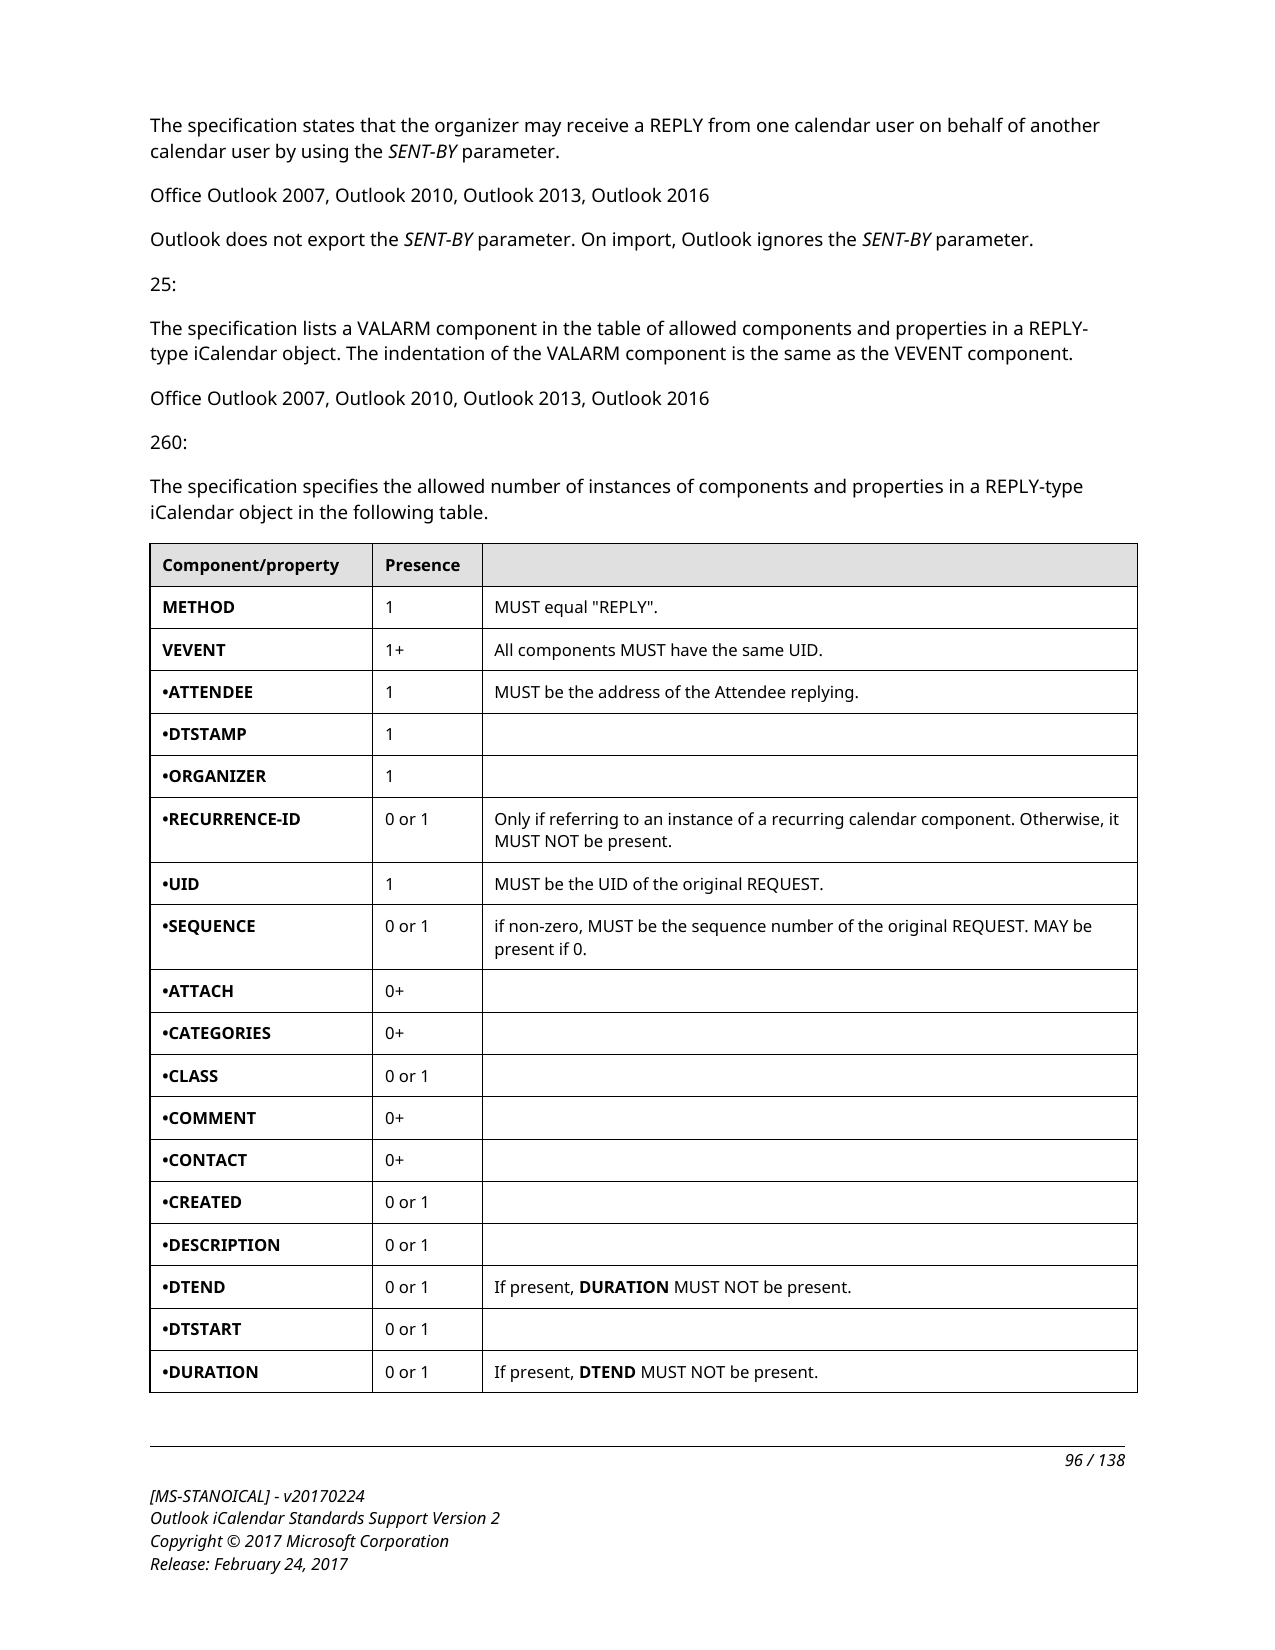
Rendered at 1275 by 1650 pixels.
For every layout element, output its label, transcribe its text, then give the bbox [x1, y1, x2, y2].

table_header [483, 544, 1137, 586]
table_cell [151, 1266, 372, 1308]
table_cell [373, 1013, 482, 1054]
text C0025: [150, 271, 1125, 296]
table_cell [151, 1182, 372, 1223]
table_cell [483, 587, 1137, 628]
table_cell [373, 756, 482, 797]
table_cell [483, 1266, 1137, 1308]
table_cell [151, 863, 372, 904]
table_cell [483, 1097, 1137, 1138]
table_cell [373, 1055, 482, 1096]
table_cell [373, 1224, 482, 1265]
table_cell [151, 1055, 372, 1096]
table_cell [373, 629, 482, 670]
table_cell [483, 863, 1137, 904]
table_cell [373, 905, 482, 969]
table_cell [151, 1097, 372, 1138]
text Office Outlook 2007, Outlook 2010, Outlook 2013, Outlook 2016 [150, 182, 1125, 208]
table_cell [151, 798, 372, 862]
text Outlook does not export the SENT-BY parameter. On import, Outlook ignores the SENT-BY parameter. [150, 227, 1125, 252]
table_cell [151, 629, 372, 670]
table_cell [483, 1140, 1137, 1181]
text Office Outlook 2007, Outlook 2010, Outlook 2013, Outlook 2016 [150, 385, 1125, 410]
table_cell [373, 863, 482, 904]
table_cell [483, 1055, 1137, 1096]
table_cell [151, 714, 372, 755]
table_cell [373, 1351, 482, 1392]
text The specification states that the organizer may receive a REPLY from one calendar user on behalf of another calendar user by using the SENT-BY parameter. [150, 112, 1125, 163]
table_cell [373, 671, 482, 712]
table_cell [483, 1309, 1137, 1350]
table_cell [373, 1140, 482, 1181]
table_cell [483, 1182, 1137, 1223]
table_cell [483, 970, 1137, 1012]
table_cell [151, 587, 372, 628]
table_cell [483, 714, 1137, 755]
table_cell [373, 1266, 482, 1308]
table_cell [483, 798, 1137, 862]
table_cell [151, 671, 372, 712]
text The specification specifies the allowed number of instances of components and properties in a REPLY-type iCalendar object in the following table. [150, 473, 1125, 524]
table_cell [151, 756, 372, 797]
text V0260: [150, 429, 1125, 455]
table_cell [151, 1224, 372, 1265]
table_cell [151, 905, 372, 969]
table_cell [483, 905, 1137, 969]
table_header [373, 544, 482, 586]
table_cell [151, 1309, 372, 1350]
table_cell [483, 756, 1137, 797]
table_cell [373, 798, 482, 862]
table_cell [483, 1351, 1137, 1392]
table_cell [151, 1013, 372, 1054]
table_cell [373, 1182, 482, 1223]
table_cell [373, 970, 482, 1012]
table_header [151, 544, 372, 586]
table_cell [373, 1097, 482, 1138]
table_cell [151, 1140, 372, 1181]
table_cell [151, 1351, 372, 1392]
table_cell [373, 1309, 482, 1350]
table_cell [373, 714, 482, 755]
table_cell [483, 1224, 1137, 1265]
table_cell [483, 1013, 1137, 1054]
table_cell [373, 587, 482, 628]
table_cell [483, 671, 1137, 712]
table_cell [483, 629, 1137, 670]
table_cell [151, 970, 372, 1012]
text The specification lists a VALARM component in the table of allowed components and properties in a REPLY-type iCalendar object. The indentation of the VALARM component is the same as the VEVENT component. [150, 315, 1125, 366]
